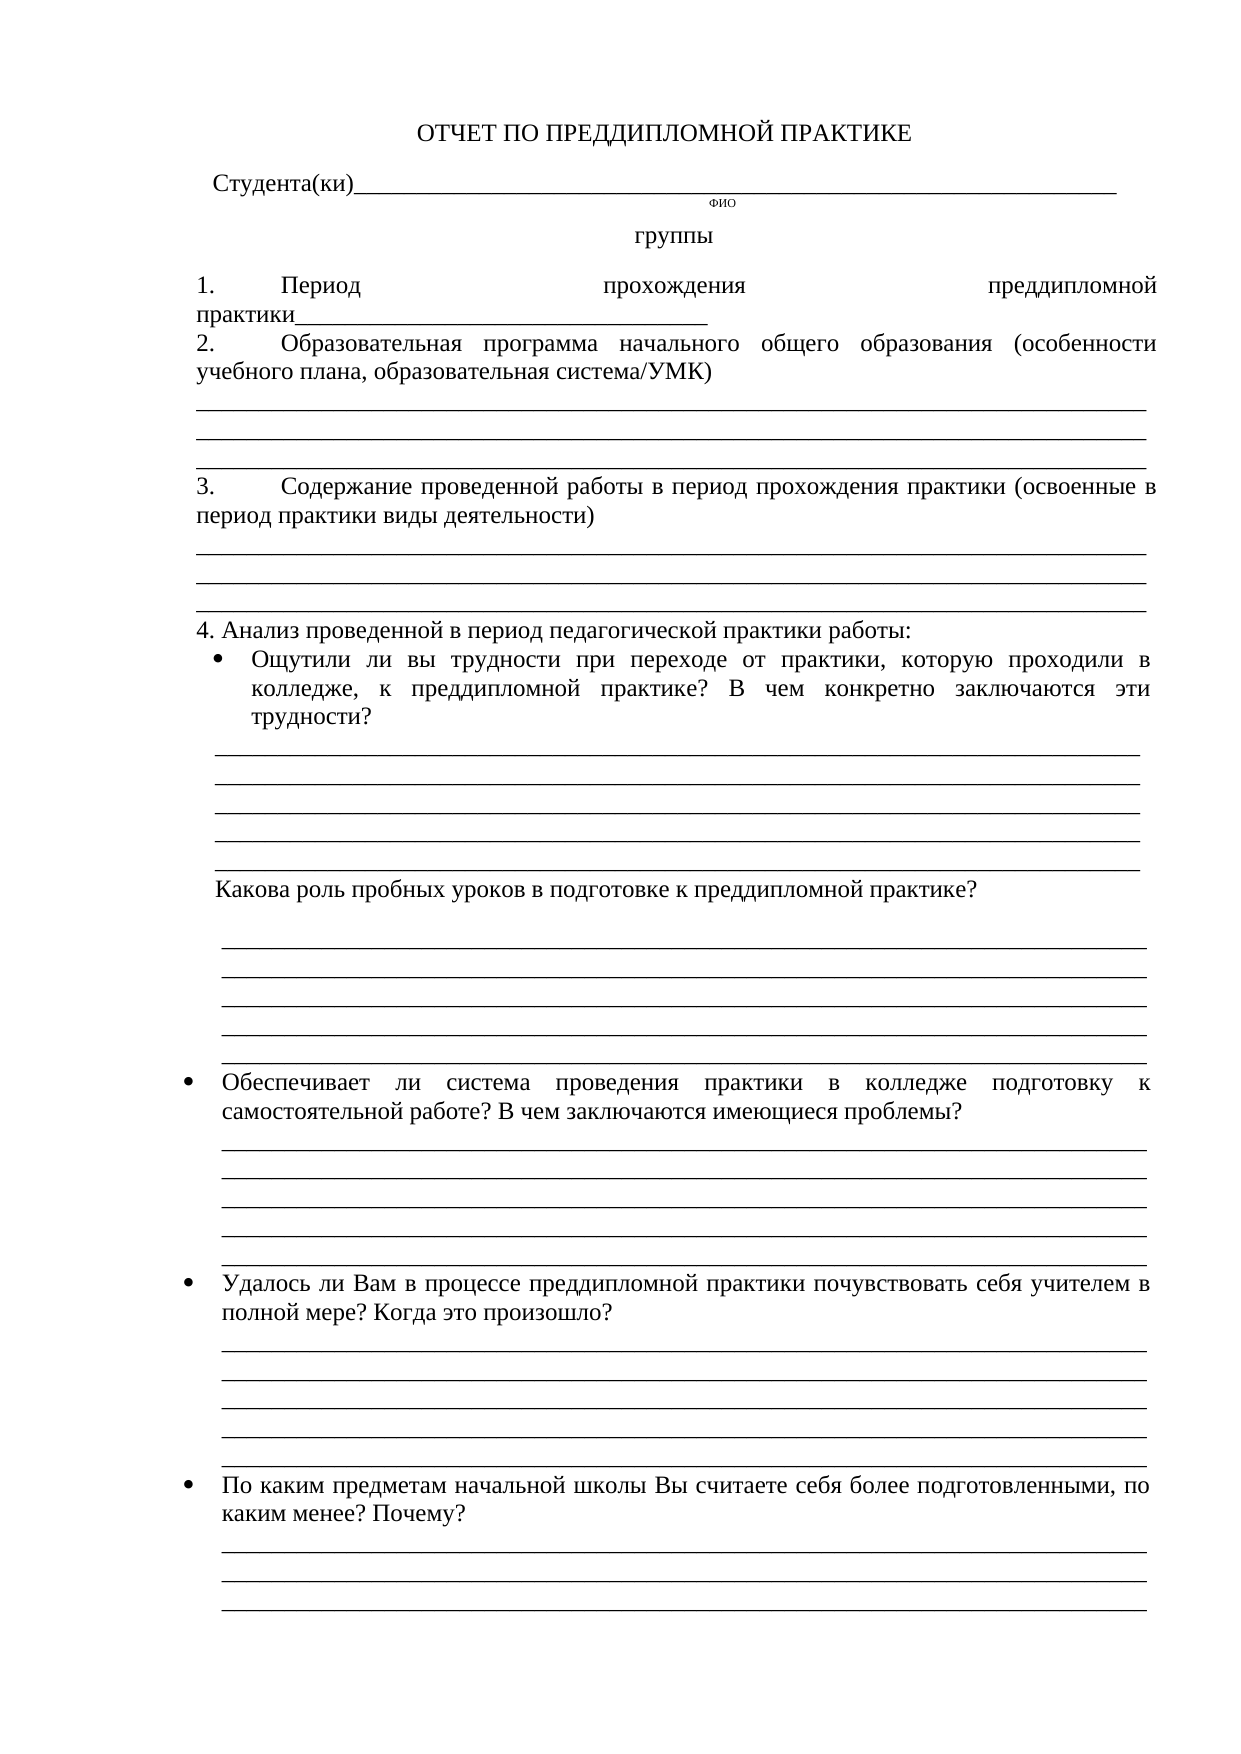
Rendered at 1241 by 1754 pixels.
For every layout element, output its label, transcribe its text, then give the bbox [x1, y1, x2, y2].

text 4. Анализ проведенной в период педагогической практики работы: [196, 615, 1157, 644]
list Обеспечивает ли система проведения практики в колледже подготовку к самостоятельной работе? В чем заключаются имеющиеся проблемы? [184, 1067, 1152, 1125]
text группы [177, 221, 1152, 249]
text Студента(ки)_____________________________________________________________ [177, 168, 1152, 196]
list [222, 1527, 1152, 1613]
list Период прохождения преддипломной практики_________________________________ [196, 270, 1157, 328]
list По каким предметам начальной школы Вы считаете себя более подготовленными, по каким менее? Почему? [184, 1470, 1152, 1527]
list Образовательная программа начального общего образования (особенности учебного плана, образовательная система/УМК) [196, 328, 1157, 385]
list Удалось ли Вам в процессе преддипломной практики почувствовать себя учителем в полной мере? Когда это произошло? [184, 1268, 1152, 1326]
text ФИО [177, 196, 1152, 221]
text ОТЧЕТ ПО ПРЕДДИПЛОМНОЙ ПРАКТИКЕ [177, 118, 1152, 147]
list Содержание проведенной работы в период прохождения практики (освоенные в период практики виды деятельности) [196, 471, 1157, 529]
text ____________________________________________________________________________________________________________________________________________________________________________________________________________________________________ [196, 529, 1157, 615]
text ____________________________________________________________________________________________________________________________________________________________________________________________________________________________________ [196, 385, 1157, 471]
list Ощутили ли вы трудности при переходе от практики, которую проходили в колледже, к преддипломной практике? В чем конкретно заключаются эти трудности? [213, 644, 1152, 730]
text __________________________________________________________________________________________________________________________________________________________________________________________________________________________________________________________________________________________________________________________________________________________________________________Какова роль пробных уроков в подготовке к преддипломной практике? [215, 730, 1152, 903]
